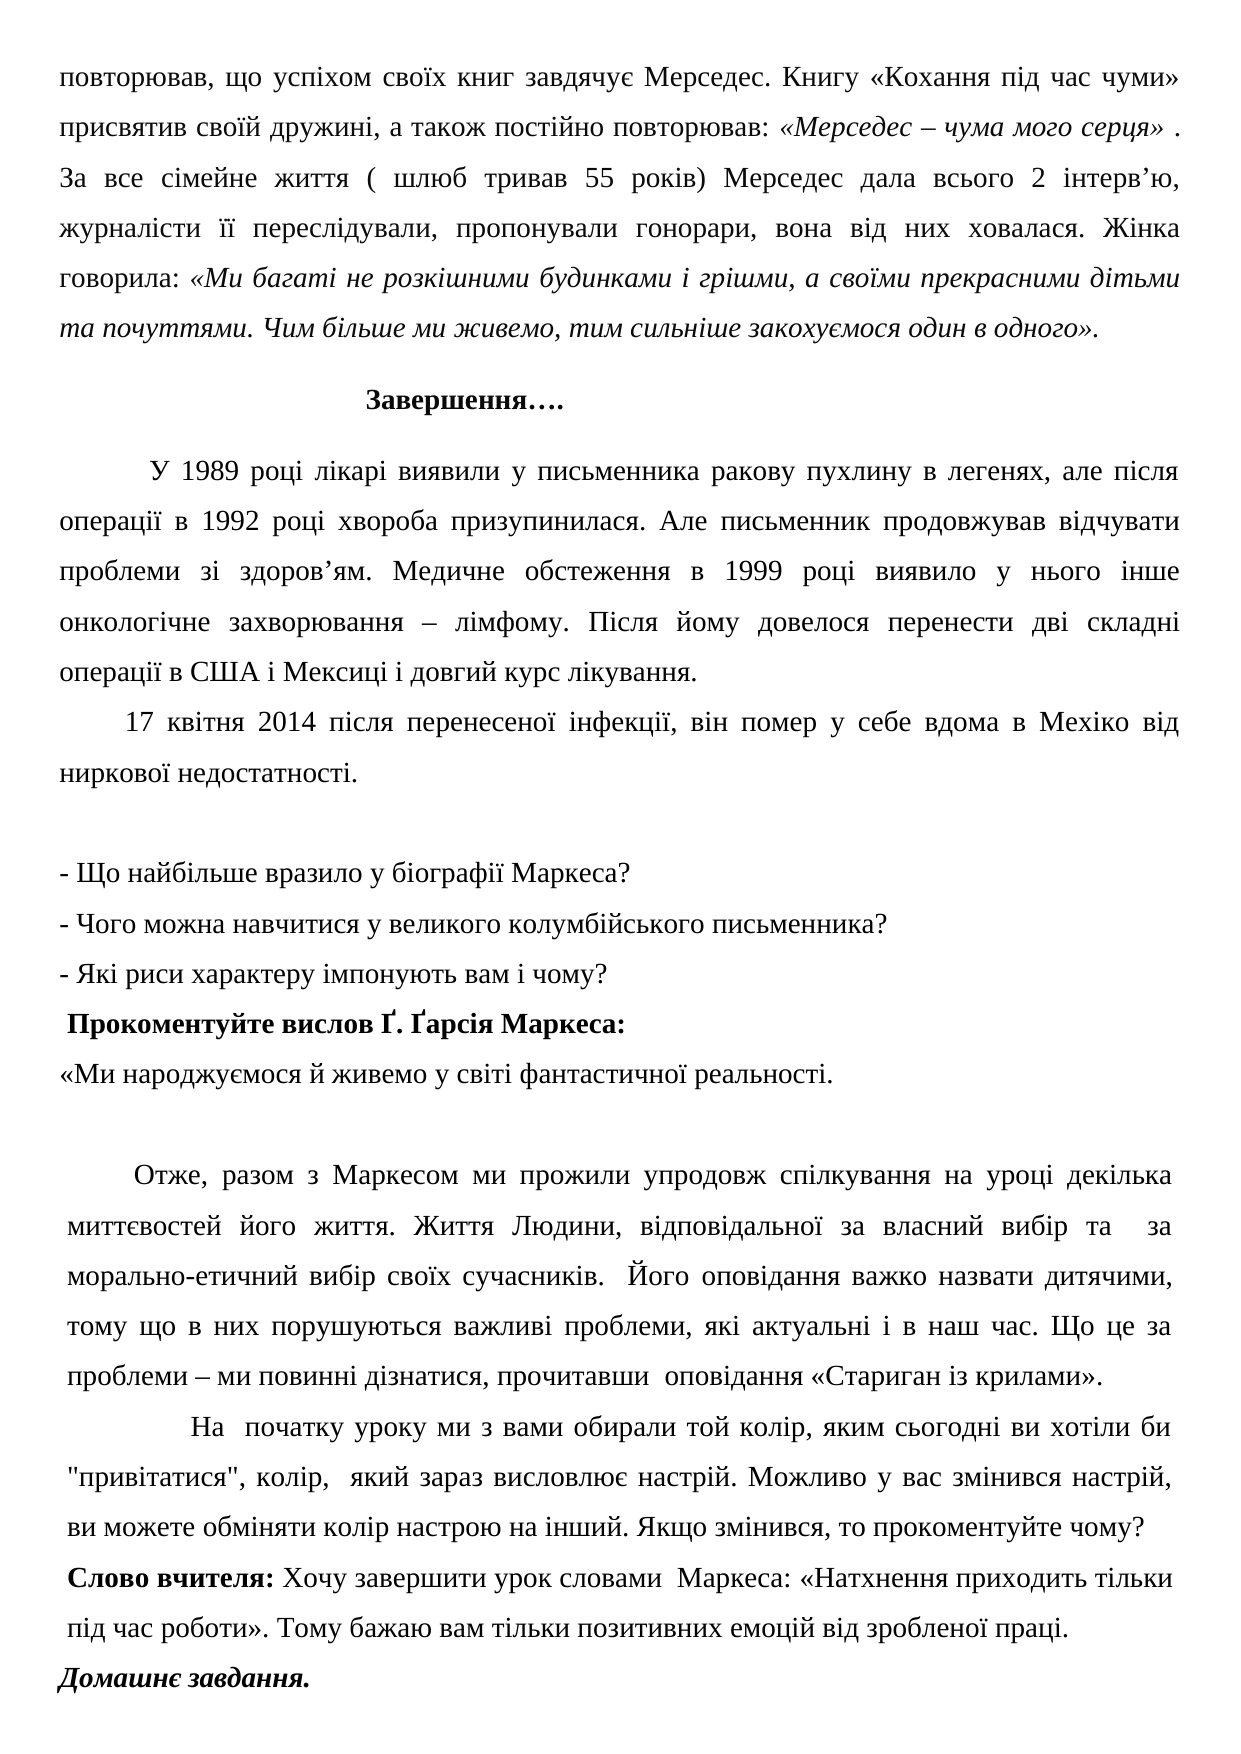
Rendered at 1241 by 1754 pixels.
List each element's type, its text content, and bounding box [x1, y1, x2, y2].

text Прокоментуйте вислов Ґ. Ґарсія Маркеса: [67, 1006, 1173, 1040]
text На початку уроку ми з вами обирали той колір, яким сьогодні ви хотіли би "привітатися", колір, який зараз висловлює настрій. Можливо у вас змінився настрій, ви можете обміняти колір настрою на інший. Якщо змінився, то прокоментуйте чому? [67, 1409, 1173, 1543]
text «Ми народжуємося й живемо у світі фантастичної реальності. [59, 1057, 1181, 1090]
text Отже, разом з Маркесом ми прожили упродовж спілкування на уроці декілька миттєвостей його життя. Життя Людини, відповідальної за власний вибір та за морально-етичний вибір своїх сучасників. Його оповідання важко назвати дитячими, тому що в них порушуються важливі проблеми, які актуальні і в наш час. Що це за проблеми – ми повинні дізнатися, прочитавши оповідання «Стариган із крилами». [67, 1157, 1173, 1392]
text Домашнє завдання. [59, 1660, 1173, 1694]
text - Що найбільше вразило у біографії Маркеса? [59, 855, 1181, 889]
text Завершення…. [59, 382, 1181, 415]
text - Чого можна навчитися у великого колумбійського письменника? [59, 906, 1181, 939]
text - Які риси характеру імпонують вам і чому? [59, 956, 1181, 989]
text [59, 59, 1181, 344]
text Слово вчителя: Хочу завершити урок словами Маркеса: «Натхнення приходить тільки під час роботи». Тому бажаю вам тільки позитивних емоцій від зробленої праці. [67, 1560, 1173, 1644]
text У 1989 році лікарі виявили у письменника ракову пухлину в легенях, але після операції в 1992 році хвороба призупинилася. Але письменник продовжував відчувати проблеми зі здоров’ям. Медичне обстеження в 1999 році виявило у нього інше онкологічне захворювання – лімфому. Після йому довелося перенести дві складні операції в США і Мексиці і довгий курс лікування. [59, 453, 1181, 688]
text 17 квітня 2014 після перенесеної інфекції, він помер у себе вдома в Мехіко від ниркової недостатності. [59, 704, 1181, 788]
